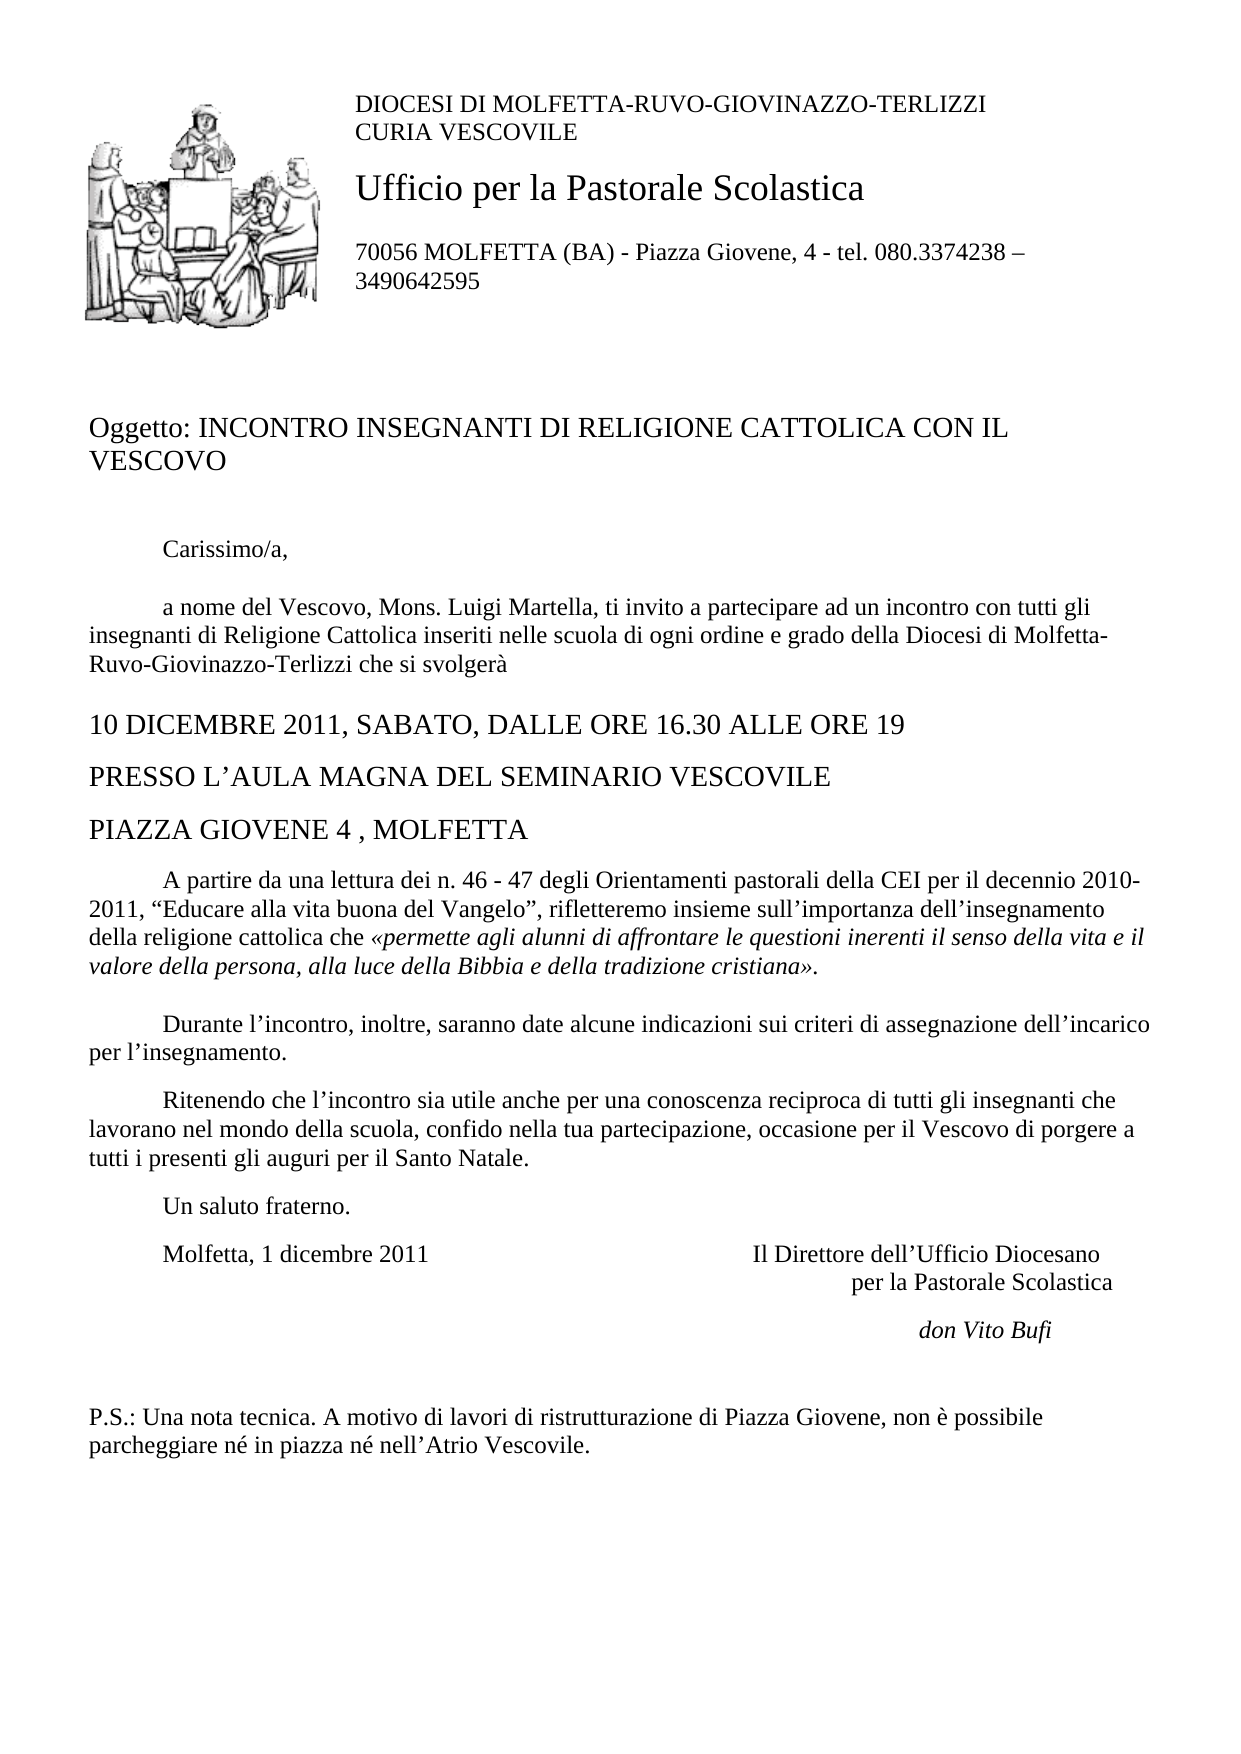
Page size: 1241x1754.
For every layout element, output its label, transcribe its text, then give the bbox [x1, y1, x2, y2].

picture [68, 92, 336, 335]
text A partire da una lettura dei n. 46 - 47 degli Orientamenti pastorali della CEI per il decennio 2010-2011, “Educare alla vita buona del Vangelo”, rifletteremo insieme sull’importanza dell’insegnamento della religione cattolica che «permette agli alunni di affrontare le questioni inerenti il senso della vita e il valore della persona, alla luce della Bibbia e della tradizione cristiana». [89, 865, 1152, 980]
text Molfetta, 1 dicembre 2011 Il Direttore dell’Ufficio Diocesano [89, 1239, 1152, 1267]
text PIAZZA GIOVENE 4 , MOLFETTA [89, 812, 1152, 846]
text Un saluto fraterno. [89, 1191, 1152, 1219]
text DIOCESI DI MOLFETTA-RUVO-GIOVINAZZO-TERLIZZI [89, 89, 1152, 117]
text CURIA VESCOVILE [89, 117, 1152, 146]
text Ufficio per la Pastorale Scolastica [89, 165, 1152, 208]
text P.S.: Una nota tecnica. A motivo di lavori di ristrutturazione di Piazza Giovene, non è possibile parcheggiare né in piazza né nell’Atrio Vescovile. [89, 1402, 1152, 1459]
text Oggetto: INCONTRO INSEGNANTI DI RELIGIONE CATTOLICA CON IL VESCOVO [89, 410, 1152, 477]
text 70056 MOLFETTA (BA) - Piazza Giovene, 4 - tel. 080.3374238 – 3490642595 [89, 237, 1152, 295]
text don Vito Bufi [89, 1315, 1152, 1344]
text a nome del Vescovo, Mons. Luigi Martella, ti invito a partecipare ad un incontro con tutti gli insegnanti di Religione Cattolica inseriti nelle scuola di ogni ordine e grado della Diocesi di Molfetta-Ruvo-Giovinazzo-Terlizzi che si svolgerà [89, 592, 1152, 678]
text per la Pastorale Scolastica [89, 1267, 1152, 1296]
text PRESSO L’AULA MAGNA DEL SEMINARIO VESCOVILE [89, 759, 1152, 793]
text Ritenendo che l’incontro sia utile anche per una conoscenza reciproca di tutti gli insegnanti che lavorano nel mondo della scuola, confido nella tua partecipazione, occasione per il Vescovo di porgere a tutti i presenti gli auguri per il Santo Natale. [89, 1085, 1152, 1172]
text Durante l’incontro, inoltre, saranno date alcune indicazioni sui criteri di assegnazione dell’incarico per l’insegnamento. [89, 1009, 1152, 1066]
text 10 DICEMBRE 2011, SABATO, DALLE ORE 16.30 ALLE ORE 19 [89, 707, 1152, 740]
text Carissimo/a, [89, 534, 1152, 563]
